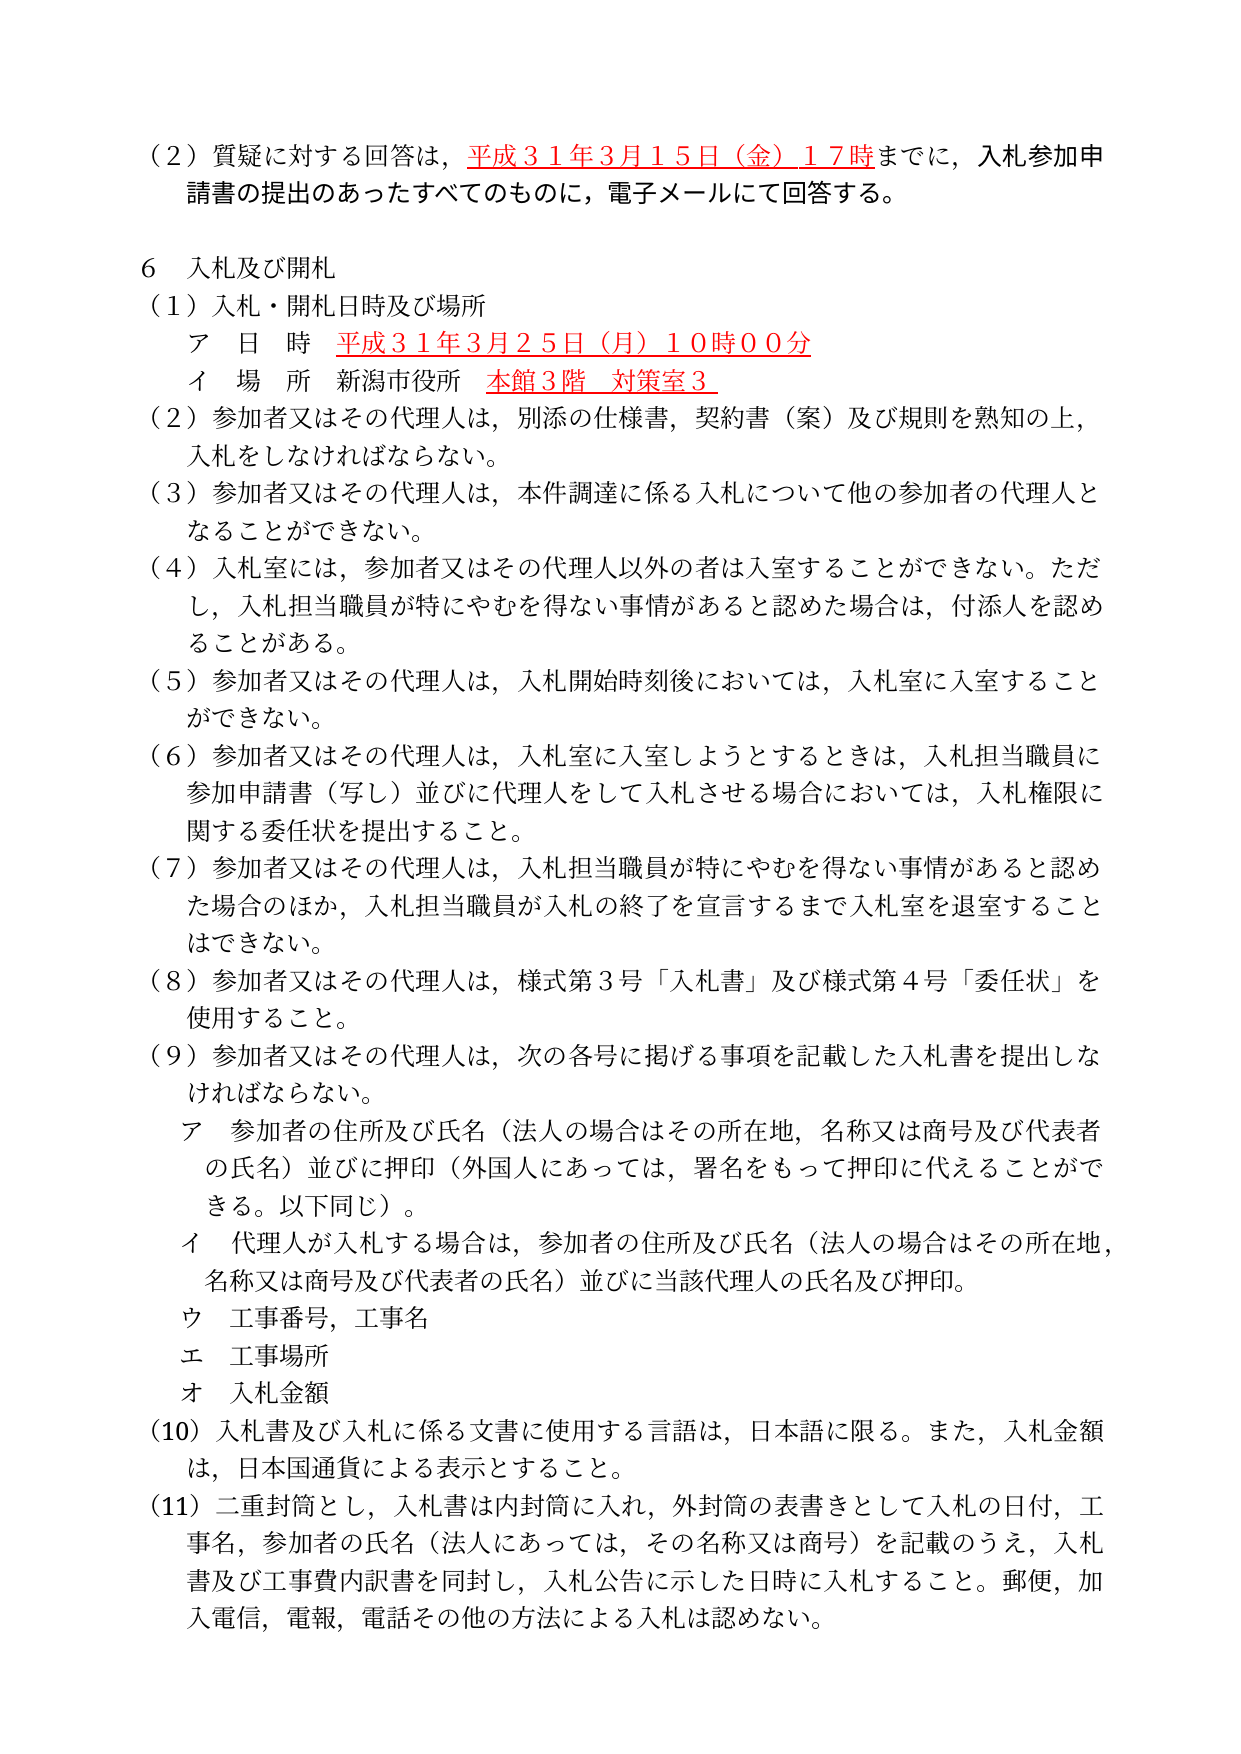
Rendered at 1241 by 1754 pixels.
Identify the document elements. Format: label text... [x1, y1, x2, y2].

text ６ 入札及び開札 [136, 248, 1104, 286]
text （11）二重封筒とし，入札書は内封筒に入れ，外封筒の表書きとして入札の日付，工事名，参加者の氏名（法人にあっては，その名称又は商号）を記載のうえ，入札書及び工事費内訳書を同封し，入札公告に示した日時に入札すること。郵便，加入電信，電報，電話その他の方法による入札は認めない。 [136, 1486, 1104, 1636]
text ウ 工事番号，工事名 [179, 1298, 1104, 1336]
text （２）質疑に対する回答は，平成３１年３月１５日（金）１７時までに，入札参加申請書の提出のあったすべてのものに，電子メールにて回答する。 [136, 136, 1104, 211]
text オ 入札金額 [179, 1373, 1104, 1411]
text エ 工事場所 [179, 1336, 1104, 1373]
text ア 日 時 平成３１年３月２５日（月）１０時００分 [136, 323, 1104, 361]
text （７）参加者又はその代理人は，入札担当職員が特にやむを得ない事情があると認めた場合のほか，入札担当職員が入札の終了を宣言するまで入札室を退室することはできない。 [136, 848, 1104, 961]
text イ 場 所 新潟市役所 本館３階 対策室３ [136, 361, 1104, 398]
text （５）参加者又はその代理人は，入札開始時刻後においては，入札室に入室することができない。 [136, 661, 1104, 736]
text （10）入札書及び入札に係る文書に使用する言語は，日本語に限る。また，入札金額は，日本国通貨による表示とすること。 [136, 1411, 1104, 1486]
text （４）入札室には，参加者又はその代理人以外の者は入室することができない。ただし，入札担当職員が特にやむを得ない事情があると認めた場合は，付添人を認めることがある。 [136, 548, 1104, 661]
text （８）参加者又はその代理人は，様式第３号「入札書」及び様式第４号「委任状」を使用すること。 [136, 961, 1104, 1036]
text ア 参加者の住所及び氏名（法人の場合はその所在地，名称又は商号及び代表者の氏名）並びに押印（外国人にあっては，署名をもって押印に代えることができる。以下同じ）。 [179, 1111, 1104, 1223]
text （６）参加者又はその代理人は，入札室に入室しようとするときは，入札担当職員に参加申請書（写し）並びに代理人をして入札させる場合においては，入札権限に関する委任状を提出すること。 [136, 736, 1104, 848]
text （９）参加者又はその代理人は，次の各号に掲げる事項を記載した入札書を提出しなければならない。 [136, 1036, 1104, 1111]
text （３）参加者又はその代理人は，本件調達に係る入札について他の参加者の代理人となることができない。 [136, 473, 1104, 548]
text （２）参加者又はその代理人は，別添の仕様書，契約書（案）及び規則を熟知の上，入札をしなければならない。 [136, 398, 1104, 473]
text （１）入札・開札日時及び場所 [136, 286, 1104, 323]
text イ 代理人が入札する場合は，参加者の住所及び氏名（法人の場合はその所在地，名称又は商号及び代表者の氏名）並びに当該代理人の氏名及び押印。 [179, 1223, 1104, 1298]
